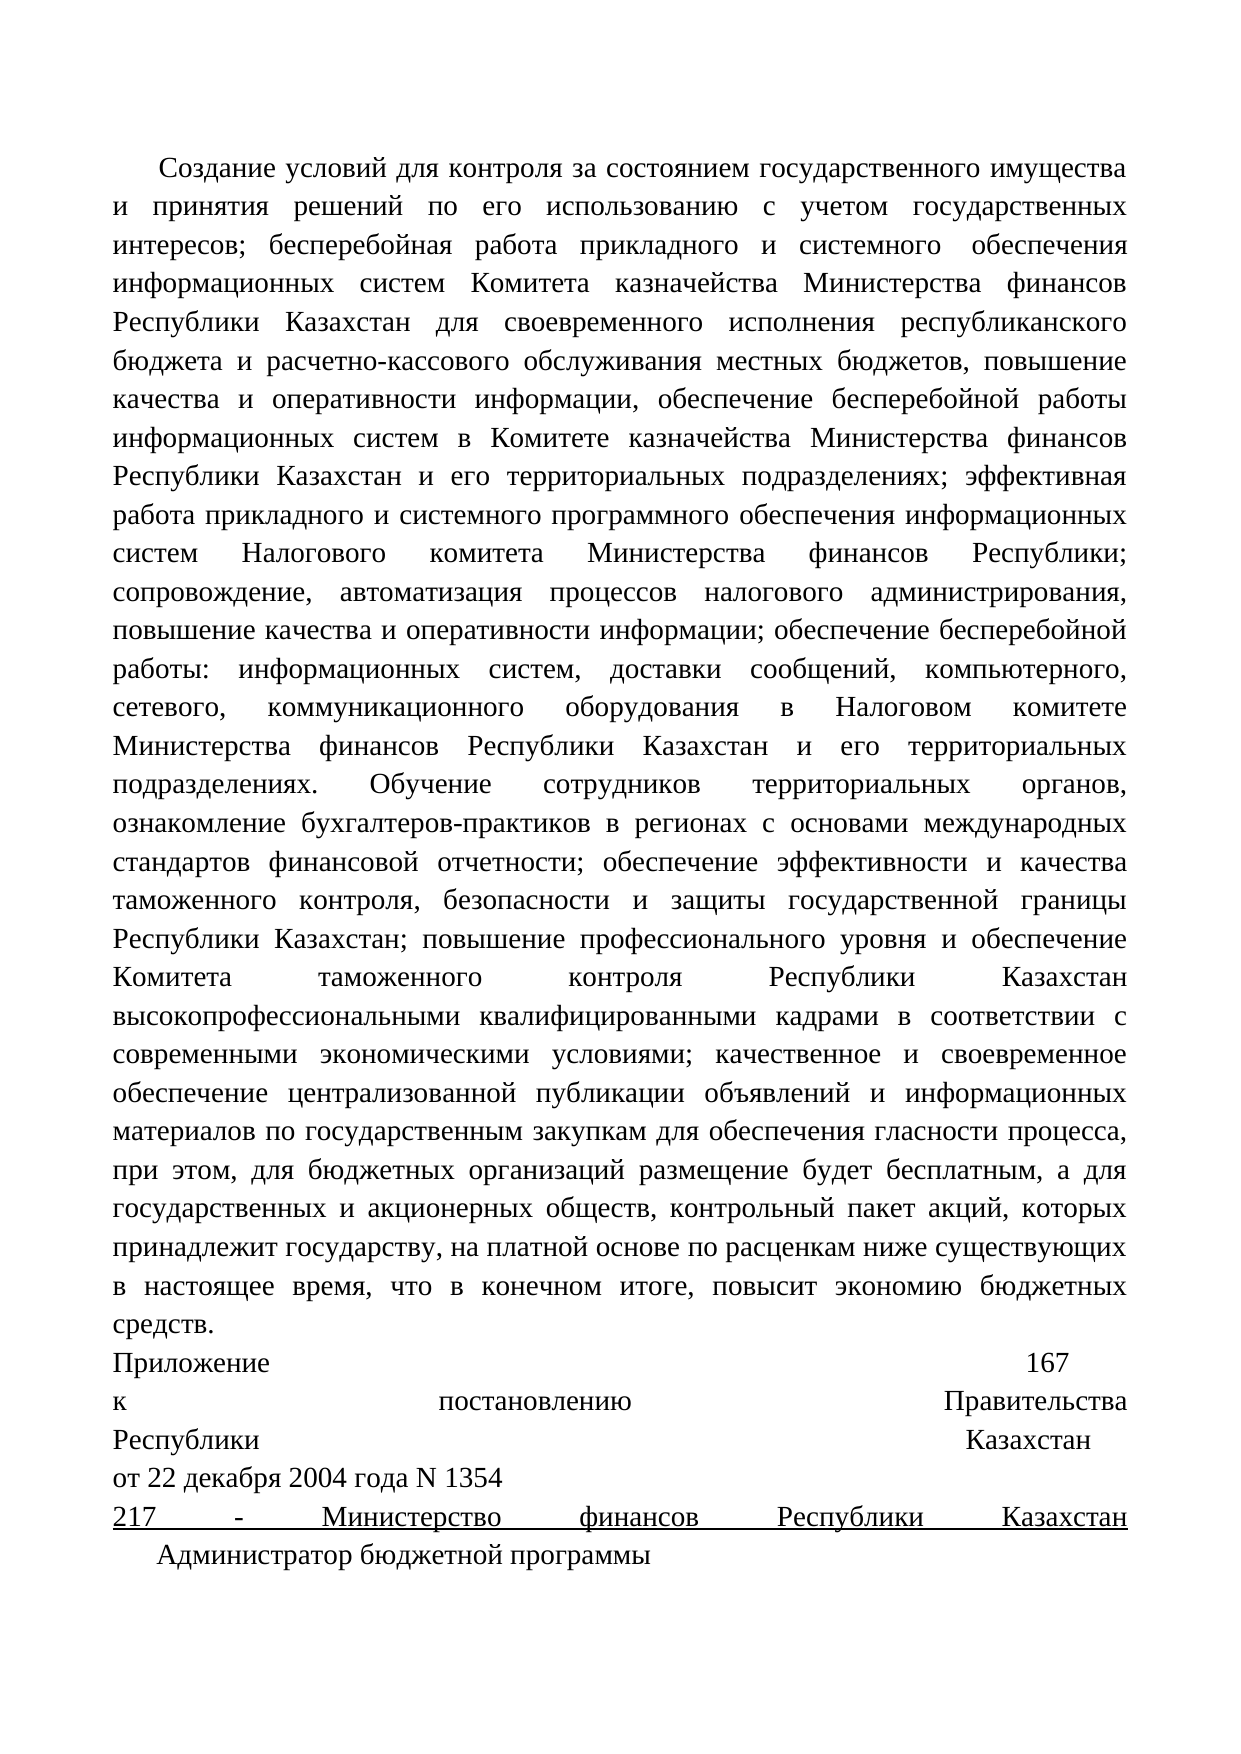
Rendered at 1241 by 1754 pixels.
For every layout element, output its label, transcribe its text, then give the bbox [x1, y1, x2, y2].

text 217 - Министерство финансов Республики Казахстан Администратор бюджетной программы [112, 1529, 1128, 1571]
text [112, 150, 1128, 1340]
text 217 - Министерство финансов Республики Казахстан Администратор бюджетной программы [112, 1499, 1128, 1528]
text Приложение 167 к постановлению Правительства Республики Казахстан от 22 декабря 2004 года N 1354 [112, 1345, 1128, 1494]
